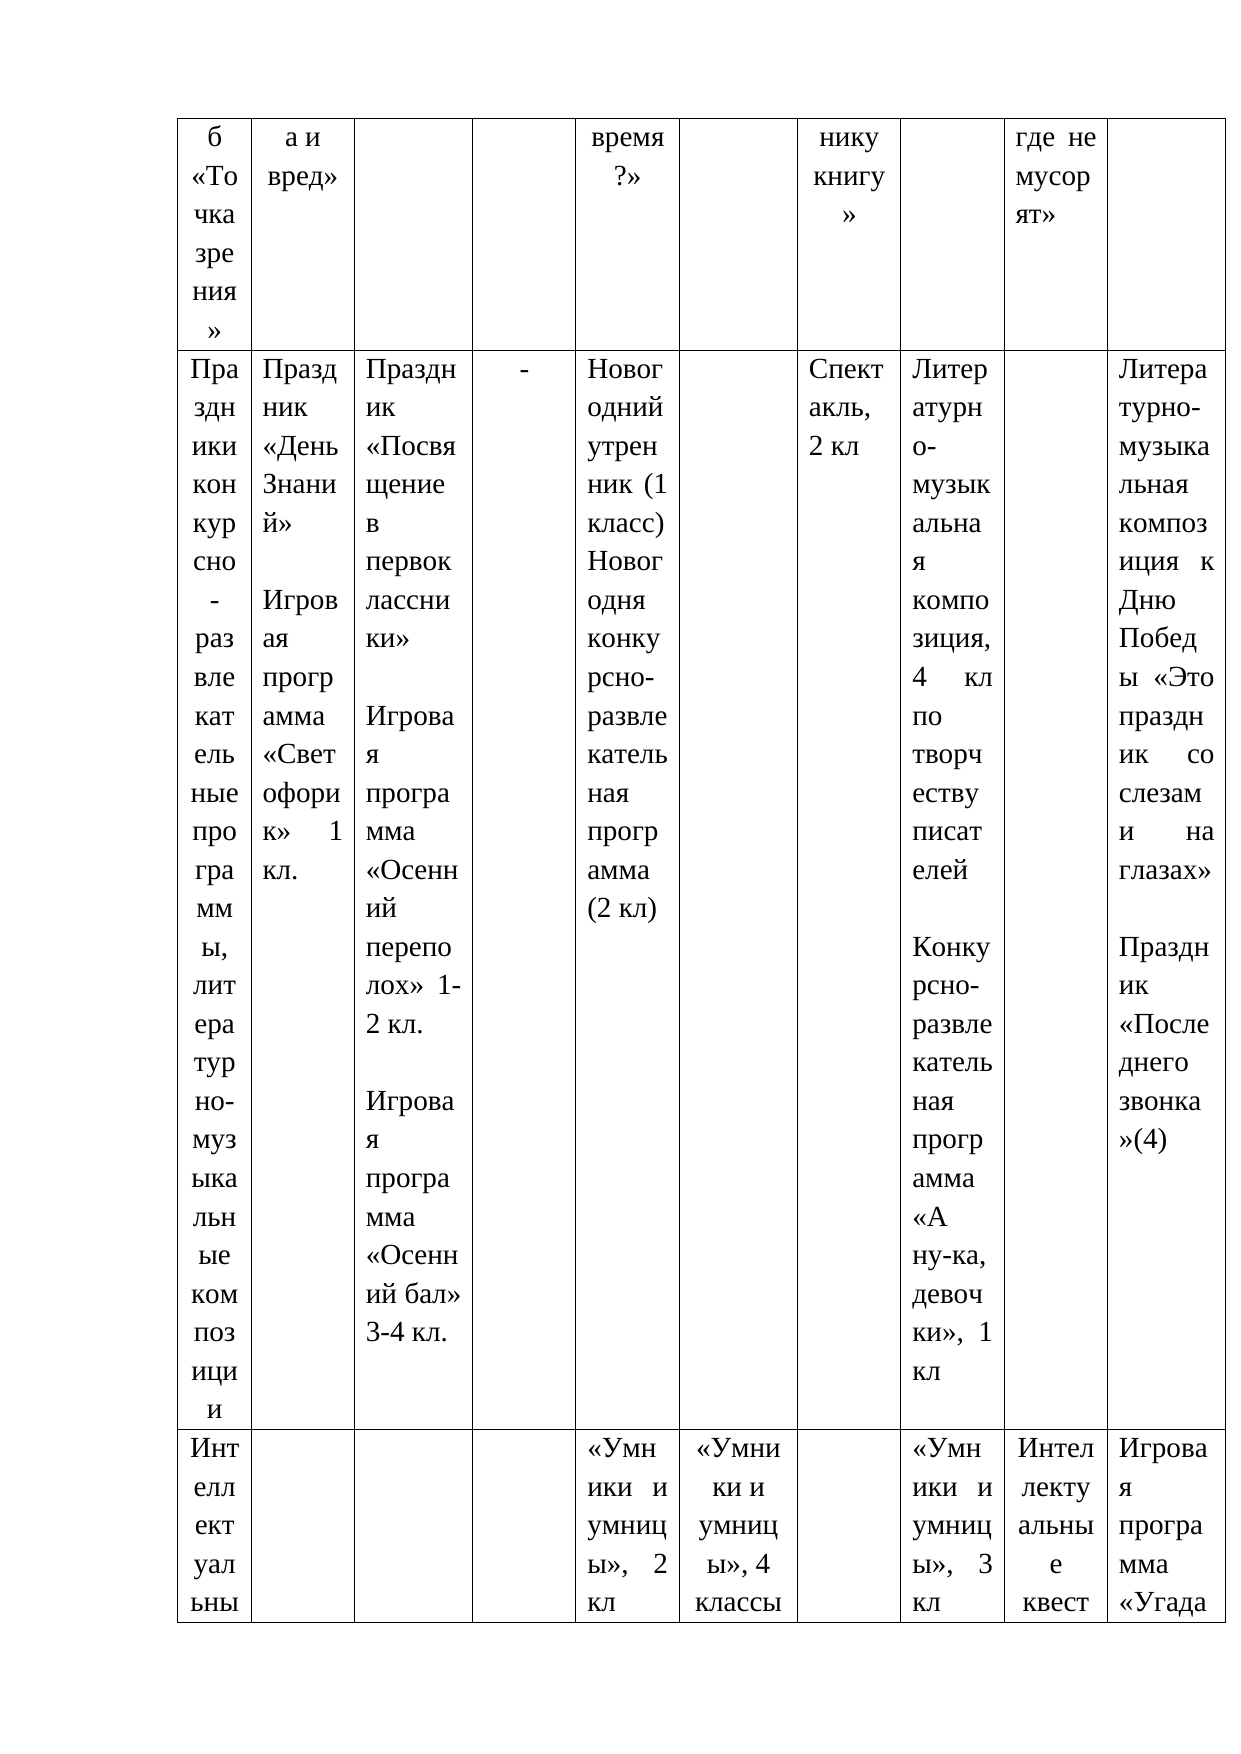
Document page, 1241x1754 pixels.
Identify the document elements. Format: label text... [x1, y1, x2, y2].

table_cell - [1108, 119, 1225, 350]
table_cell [1005, 119, 1107, 350]
table_cell Новогодний утренник (1 класс) Новогодня конкурсно-развлекательная программа (2 кл) [576, 351, 679, 1429]
table_cell Спектакль, 2 кл [798, 351, 900, 1429]
table_cell Литературно-музыкальная композиция, 4 кл по творчеству писателей Конкурсно-развлекательная программа «А ну-ка, девочки», 1 кл [901, 351, 1004, 1429]
table_cell - [901, 119, 1004, 350]
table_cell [178, 119, 251, 350]
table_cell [901, 1430, 1004, 1622]
table_cell - [473, 351, 575, 1429]
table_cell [1108, 1430, 1225, 1622]
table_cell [576, 119, 679, 350]
table_cell Праздники конкурсно-развлекательные программы, литературно-музыкальные композиции [178, 351, 251, 1429]
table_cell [178, 1430, 251, 1622]
table_cell [355, 1430, 472, 1622]
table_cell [798, 119, 900, 350]
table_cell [1005, 1430, 1107, 1622]
table_cell [1005, 351, 1107, 1429]
table_cell Праздник «Посвящение в первоклассники» Игровая программа «Осенний переполох» 1-2 кл. Игровая программа «Осенний бал» 3-4 кл. [355, 351, 472, 1429]
table_cell [680, 119, 797, 350]
table_cell Праздник «День Знаний» Игровая программа «Светофорик» 1 кл. [252, 351, 354, 1429]
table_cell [680, 1430, 797, 1622]
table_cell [252, 119, 354, 350]
table_cell [473, 1430, 575, 1622]
table_cell [680, 351, 797, 1429]
table_cell Литературно-музыкальная композиция к Дню Победы «Это праздник со слезами на глазах» Праздник «Последнего звонка»(4) [1108, 351, 1225, 1429]
table_cell [355, 119, 472, 350]
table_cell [576, 1430, 679, 1622]
table_cell [252, 1430, 354, 1622]
table_cell - [473, 119, 575, 350]
table_cell [798, 1430, 900, 1622]
